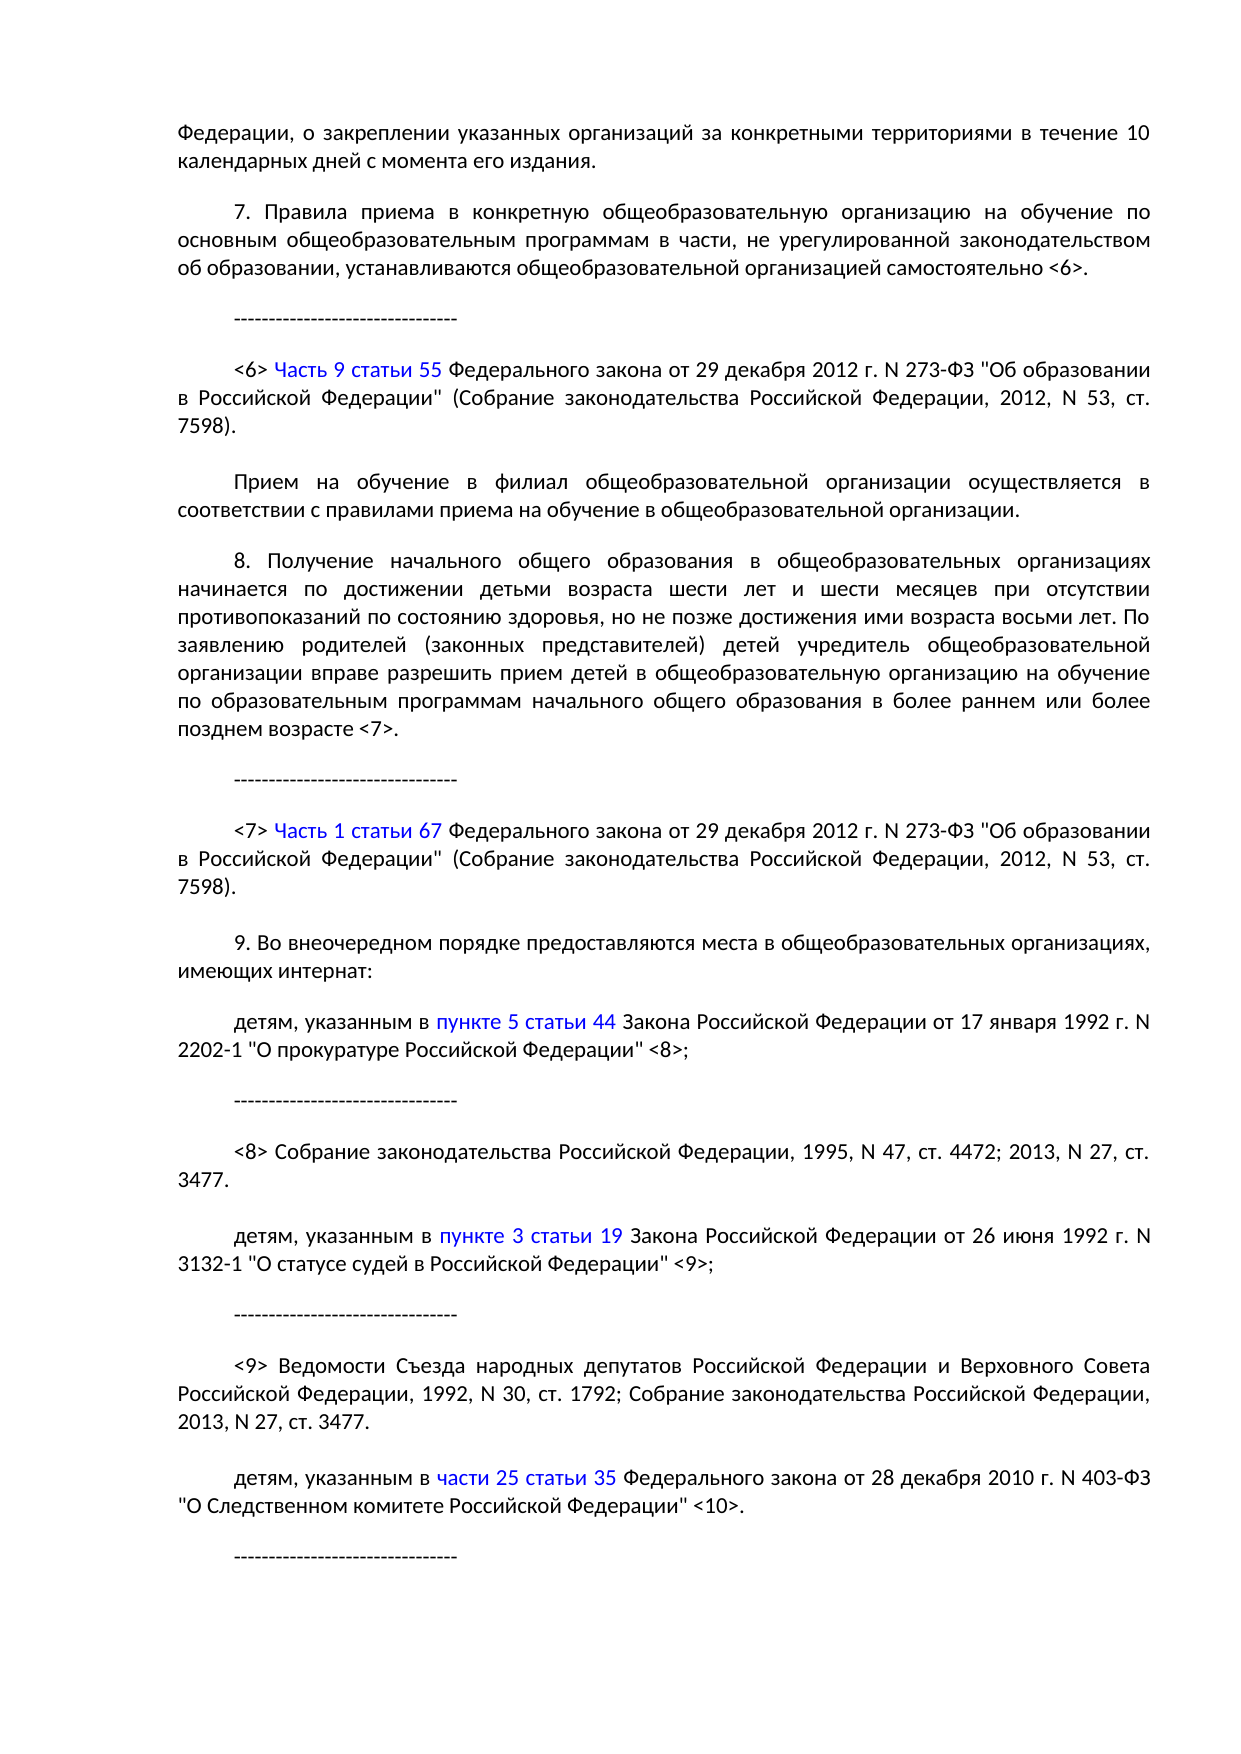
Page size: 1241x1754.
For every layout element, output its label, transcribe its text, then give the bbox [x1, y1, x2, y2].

text детям, указанным в части 25 статьи 35 Федерального закона от 28 декабря 2010 г. N 403-ФЗ "О Следственном комитете Российской Федерации" <10>. [177, 1463, 1152, 1519]
text <8> Собрание законодательства Российской Федерации, 1995, N 47, ст. 4472; 2013, N 27, ст. 3477. [177, 1137, 1152, 1193]
text 7. Правила приема в конкретную общеобразовательную организацию на обучение по основным общеобразовательным программам в части, не урегулированной законодательством об образовании, устанавливаются общеобразовательной организацией самостоятельно <6>. [177, 197, 1152, 281]
text Прием на обучение в филиал общеобразовательной организации осуществляется в соответствии с правилами приема на обучение в общеобразовательной организации. [177, 467, 1152, 523]
text -------------------------------- [177, 304, 1152, 332]
text 8. Получение начального общего образования в общеобразовательных организациях начинается по достижении детьми возраста шести лет и шести месяцев при отсутствии противопоказаний по состоянию здоровья, но не позже достижения ими возраста восьми лет. По заявлению родителей (законных представителей) детей учредитель общеобразовательной организации вправе разрешить прием детей в общеобразовательную организацию на обучение по образовательным программам начального общего образования в более раннем или более позднем возрасте <7>. [177, 546, 1152, 742]
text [177, 118, 1152, 174]
text <6> Часть 9 статьи 55 Федерального закона от 29 декабря 2012 г. N 273-ФЗ "Об образовании в Российской Федерации" (Собрание законодательства Российской Федерации, 2012, N 53, ст. 7598). [177, 355, 1152, 439]
text -------------------------------- [177, 1086, 1152, 1114]
text 9. Во внеочередном порядке предоставляются места в общеобразовательных организациях, имеющих интернат: [177, 928, 1152, 984]
text детям, указанным в пункте 5 статьи 44 Закона Российской Федерации от 17 января 1992 г. N 2202-1 "О прокуратуре Российской Федерации" <8>; [177, 1007, 1152, 1063]
text -------------------------------- [177, 1542, 1152, 1570]
text -------------------------------- [177, 1300, 1152, 1328]
text -------------------------------- [177, 765, 1152, 793]
text <9> Ведомости Съезда народных депутатов Российской Федерации и Верховного Совета Российской Федерации, 1992, N 30, ст. 1792; Собрание законодательства Российской Федерации, 2013, N 27, ст. 3477. [177, 1351, 1152, 1435]
text <7> Часть 1 статьи 67 Федерального закона от 29 декабря 2012 г. N 273-ФЗ "Об образовании в Российской Федерации" (Собрание законодательства Российской Федерации, 2012, N 53, ст. 7598). [177, 816, 1152, 900]
text детям, указанным в пункте 3 статьи 19 Закона Российской Федерации от 26 июня 1992 г. N 3132-1 "О статусе судей в Российской Федерации" <9>; [177, 1221, 1152, 1277]
